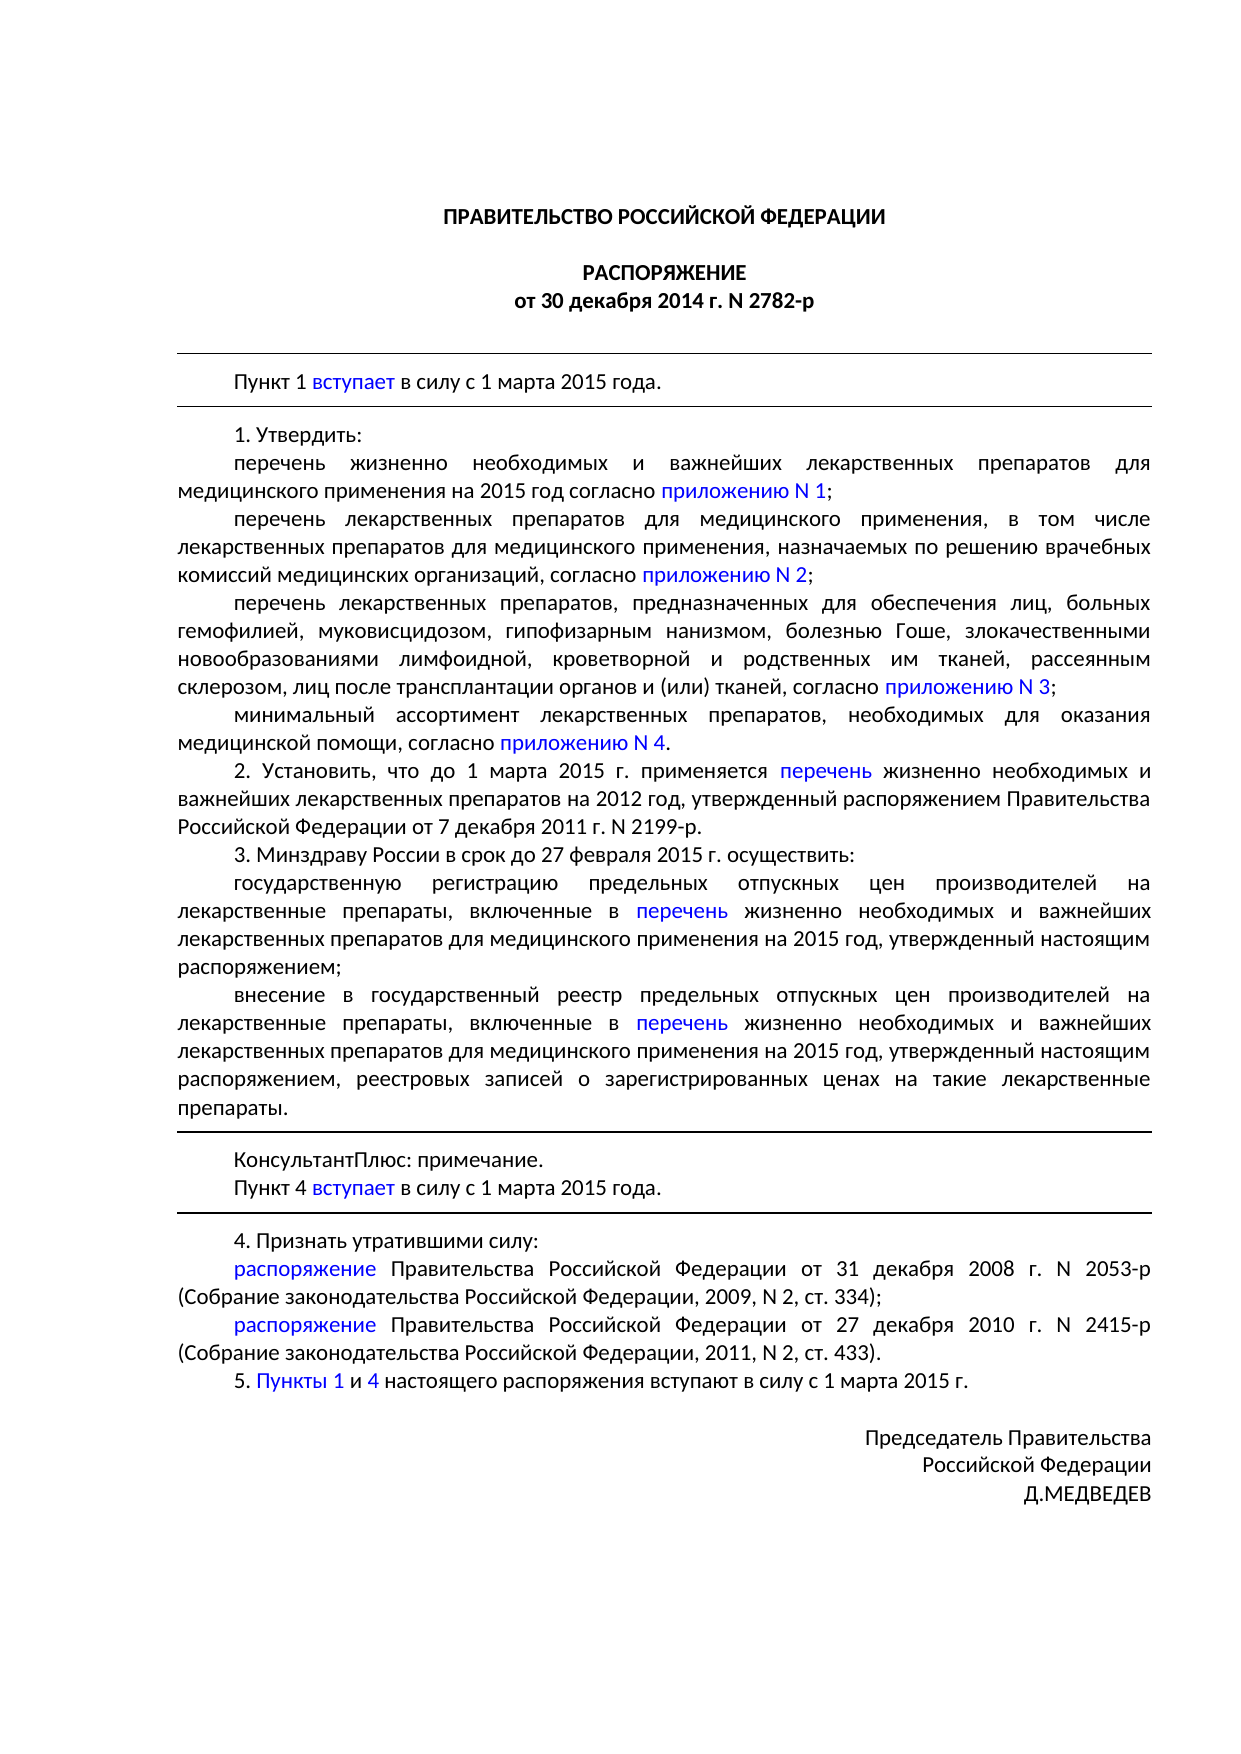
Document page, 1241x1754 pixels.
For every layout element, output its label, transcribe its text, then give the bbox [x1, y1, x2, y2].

text перечень жизненно необходимых и важнейших лекарственных препаратов для медицинского применения на 2015 год согласно приложению N 1; [177, 448, 1152, 504]
text 4. Признать утратившими силу: [177, 1226, 1152, 1254]
text Пункт 4 вступает в силу с 1 марта 2015 года. [177, 1173, 1152, 1202]
text перечень лекарственных препаратов, предназначенных для обеспечения лиц, больных гемофилией, муковисцидозом, гипофизарным нанизмом, болезнью Гоше, злокачественными новообразованиями лимфоидной, кроветворной и родственных им тканей, рассеянным склерозом, лиц после трансплантации органов и (или) тканей, согласно приложению N 3; [177, 588, 1152, 700]
text 1. Утвердить: [177, 420, 1152, 448]
text 2. Установить, что до 1 марта 2015 г. применяется перечень жизненно необходимых и важнейших лекарственных препаратов на 2012 год, утвержденный распоряжением Правительства Российской Федерации от 7 декабря 2011 г. N 2199-р. [177, 756, 1152, 840]
text Д.МЕДВЕДЕВ [177, 1479, 1152, 1507]
text Российской Федерации [177, 1451, 1152, 1479]
text Пункт 1 вступает в силу с 1 марта 2015 года. [177, 367, 1152, 395]
text минимальный ассортимент лекарственных препаратов, необходимых для оказания медицинской помощи, согласно приложению N 4. [177, 700, 1152, 756]
text внесение в государственный реестр предельных отпускных цен производителей на лекарственные препараты, включенные в перечень жизненно необходимых и важнейших лекарственных препаратов для медицинского применения на 2015 год, утвержденный настоящим распоряжением, реестровых записей о зарегистрированных ценах на такие лекарственные препараты. [177, 981, 1152, 1121]
text КонсультантПлюс: примечание. [177, 1146, 1152, 1173]
text распоряжение Правительства Российской Федерации от 27 декабря 2010 г. N 2415-р (Собрание законодательства Российской Федерации, 2011, N 2, ст. 433). [177, 1311, 1152, 1367]
text Председатель Правительства [177, 1423, 1152, 1451]
text перечень лекарственных препаратов для медицинского применения, в том числе лекарственных препаратов для медицинского применения, назначаемых по решению врачебных комиссий медицинских организаций, согласно приложению N 2; [177, 504, 1152, 588]
text ПРАВИТЕЛЬСТВО РОССИЙСКОЙ ФЕДЕРАЦИИ [177, 202, 1152, 230]
text РАСПОРЯЖЕНИЕ [177, 258, 1152, 286]
text от 30 декабря 2014 г. N 2782-р [177, 286, 1152, 314]
text 3. Минздраву России в срок до 27 февраля 2015 г. осуществить: [177, 840, 1152, 868]
text государственную регистрацию предельных отпускных цен производителей на лекарственные препараты, включенные в перечень жизненно необходимых и важнейших лекарственных препаратов для медицинского применения на 2015 год, утвержденный настоящим распоряжением; [177, 868, 1152, 981]
text 5. Пункты 1 и 4 настоящего распоряжения вступают в силу с 1 марта 2015 г. [177, 1367, 1152, 1394]
text распоряжение Правительства Российской Федерации от 31 декабря 2008 г. N 2053-р (Собрание законодательства Российской Федерации, 2009, N 2, ст. 334); [177, 1254, 1152, 1311]
